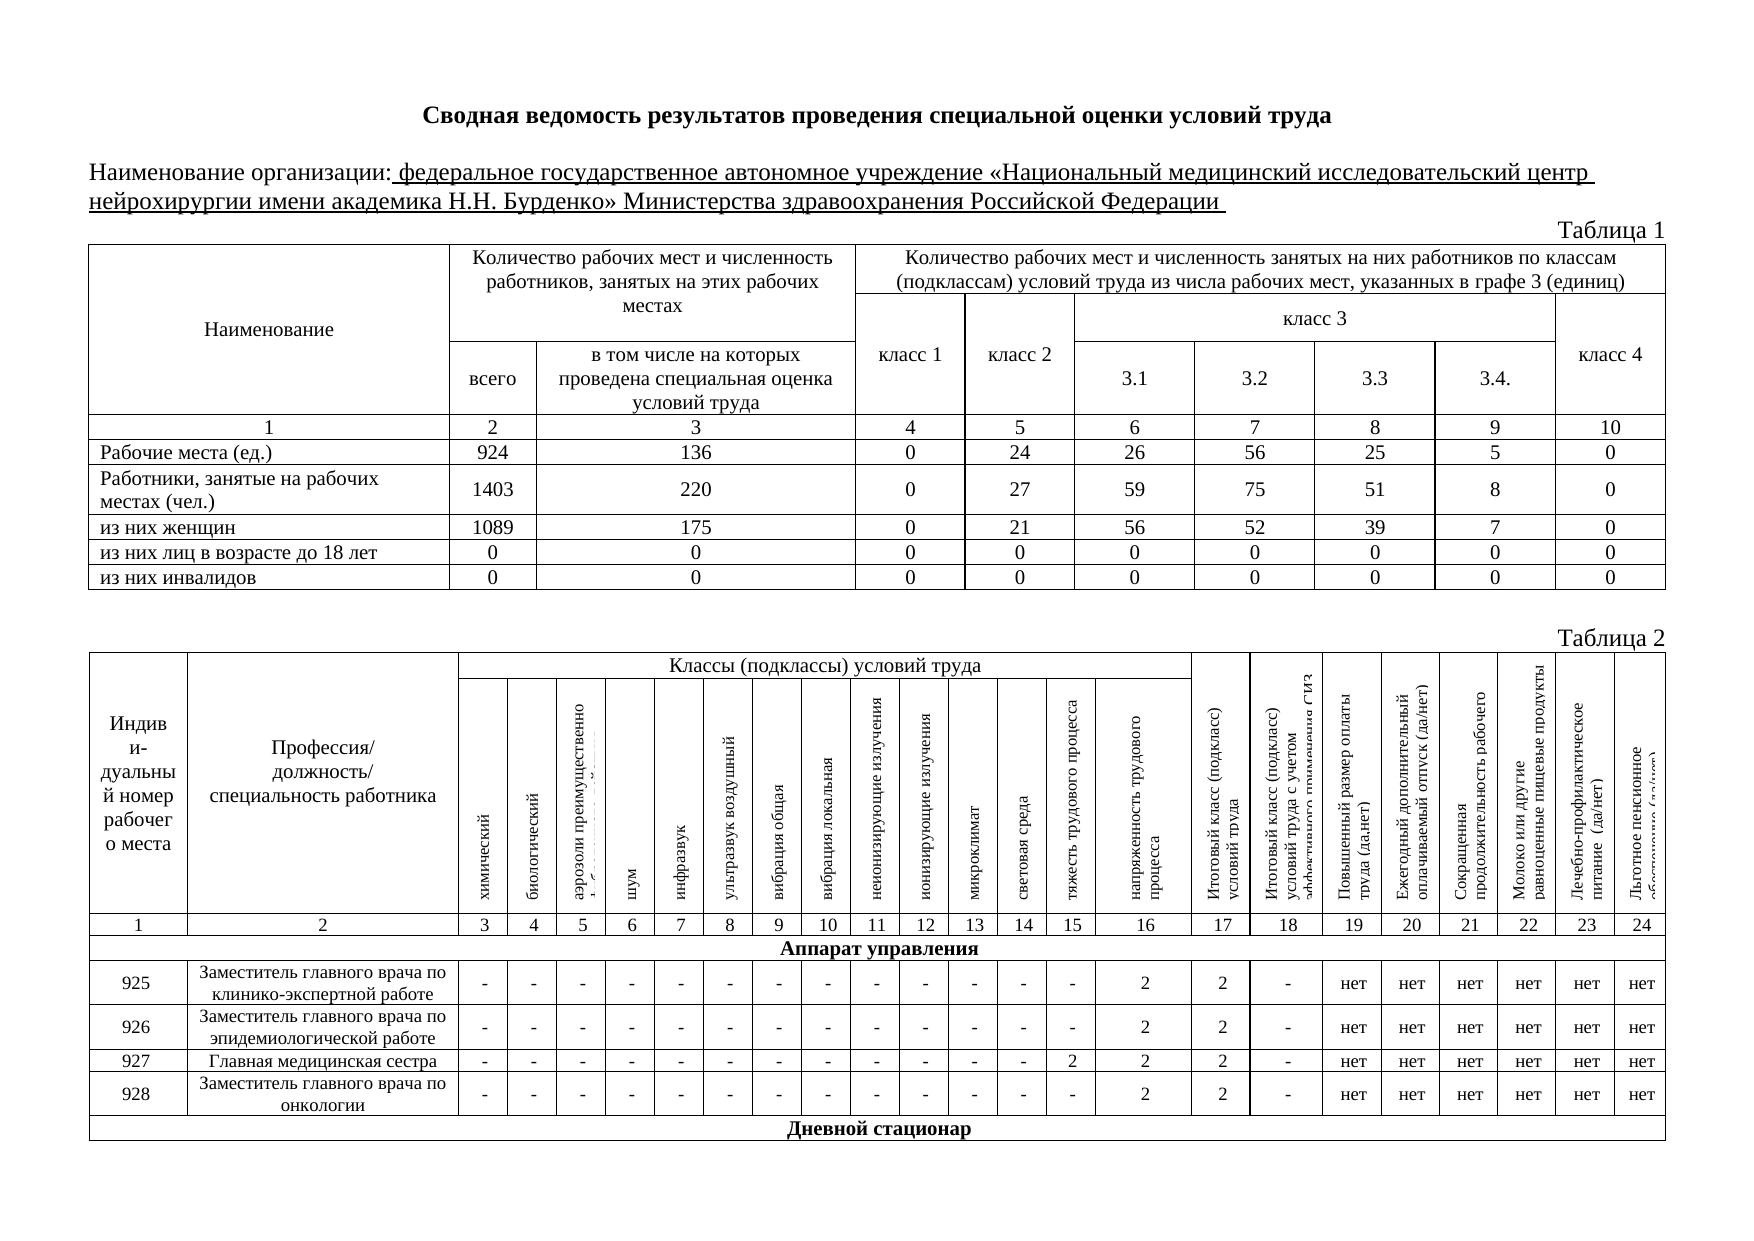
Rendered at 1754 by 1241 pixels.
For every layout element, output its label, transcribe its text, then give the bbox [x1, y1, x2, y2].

table_cell 25 [1315, 440, 1434, 464]
table_cell класс 3 [1075, 294, 1555, 341]
table_cell 0 [450, 565, 536, 589]
table_header Молоко или другие равноценные пищевые продукты (да/нет) [1498, 653, 1555, 912]
table_cell 0 [1075, 540, 1194, 564]
table_cell - [851, 1050, 899, 1071]
table_cell 17 [1192, 914, 1249, 935]
table_cell - [459, 1005, 507, 1048]
table_cell 3 [537, 415, 855, 439]
table_header Индивидуальный номер рабочего места [90, 653, 187, 912]
table_header Итоговый класс (подкласс) условий труда [1192, 653, 1249, 912]
table_cell 2 [450, 415, 536, 439]
table_cell - [851, 1005, 899, 1048]
table_cell Рабочие места (ед.) [89, 440, 449, 464]
text Наименование организации: федеральное государственное автономное учреждение «Национальный медицинский исследовательский центр нейрохирургии имени академика Н.Н. Бурденко» Министерства здравоохранения Российской Федерации [89, 157, 1665, 215]
table_cell микроклимат [949, 679, 997, 912]
table_cell 0 [856, 565, 964, 589]
table_cell - [557, 961, 605, 1004]
table_cell 20 [1382, 914, 1439, 935]
table_cell нет [1440, 1005, 1497, 1048]
table_cell из них инвалидов [89, 565, 449, 589]
table_cell 10 [802, 914, 850, 935]
table_cell 1 [89, 415, 449, 439]
table_cell неионизирующие излучения [851, 679, 899, 912]
table_cell 0 [1195, 565, 1314, 589]
table_cell - [851, 1072, 899, 1115]
table_cell Заместитель главного врача по онкологии [188, 1072, 458, 1115]
table_cell 2 [1096, 1005, 1191, 1048]
table_cell световая среда [998, 679, 1046, 912]
table_cell 925 [90, 961, 187, 1004]
table_cell 52 [1195, 515, 1314, 539]
table_cell - [753, 1050, 801, 1071]
table_cell - [949, 1072, 997, 1115]
table_cell вибрация общая [753, 679, 801, 912]
table_cell - [557, 1005, 605, 1048]
table_cell - [655, 1072, 703, 1115]
text Таблица 2 [89, 623, 1665, 652]
table_cell 0 [1556, 465, 1665, 513]
table_cell - [459, 1050, 507, 1071]
table_cell 3.4. [1436, 342, 1555, 414]
table_cell - [606, 1072, 654, 1115]
table_cell нет [1323, 1072, 1381, 1115]
table_cell 1089 [450, 515, 536, 539]
table_cell биологический [508, 679, 556, 912]
table_cell 2 [1047, 1050, 1095, 1071]
table_cell 18 [1251, 914, 1322, 935]
table_cell 8 [1315, 415, 1434, 439]
table_cell 6 [606, 914, 654, 935]
table_cell - [606, 961, 654, 1004]
table_cell 928 [90, 1072, 187, 1115]
table_cell 22 [1498, 914, 1555, 935]
table_cell класс 1 [856, 294, 964, 414]
table_cell нет [1382, 961, 1439, 1004]
table_cell 0 [856, 515, 964, 539]
table_cell - [753, 1072, 801, 1115]
table_cell нет [1615, 1005, 1665, 1048]
table_cell 75 [1195, 465, 1314, 513]
table_cell - [753, 1005, 801, 1048]
table_cell 4 [856, 415, 964, 439]
table_cell - [704, 1005, 752, 1048]
table_cell 59 [1075, 465, 1194, 513]
table_cell 175 [537, 515, 855, 539]
table_cell шум [606, 679, 654, 912]
table_cell 1 [90, 914, 187, 935]
table_cell Главная медицинская сестра [188, 1050, 458, 1071]
table_cell 0 [1315, 540, 1434, 564]
table_cell 2 [1192, 1050, 1249, 1071]
table_cell - [655, 1050, 703, 1071]
table_cell 15 [1047, 914, 1095, 935]
table_cell 2 [1096, 1050, 1191, 1071]
table_cell нет [1323, 1050, 1381, 1071]
table_cell - [900, 1005, 948, 1048]
table_cell - [949, 1005, 997, 1048]
table_cell ионизирующие излучения [900, 679, 948, 912]
table_cell нет [1382, 1072, 1439, 1115]
table_cell 24 [966, 440, 1074, 464]
table_cell 2 [1192, 1072, 1249, 1115]
table_cell 9 [1436, 415, 1555, 439]
table_cell - [1047, 961, 1095, 1004]
table_header Льготное пенсионное обеспечение (да/нет) [1615, 653, 1665, 912]
table_cell 3.2 [1195, 342, 1314, 414]
table_cell 7 [1195, 415, 1314, 439]
table_cell - [949, 1050, 997, 1071]
table_cell 11 [851, 914, 899, 935]
table_cell нет [1440, 1072, 1497, 1115]
table_cell Аппарат управления [90, 936, 1665, 960]
table_cell 220 [537, 465, 855, 513]
table_cell - [753, 961, 801, 1004]
table_cell - [1251, 1005, 1322, 1048]
table_cell Заместитель главного врача по клинико-экспертной работе [188, 961, 458, 1004]
table_cell 2 [1096, 961, 1191, 1004]
table_cell 0 [1436, 565, 1555, 589]
table_cell 0 [537, 540, 855, 564]
table_cell нет [1498, 1005, 1555, 1048]
table_cell аэрозоли преимущественно фиброгенного действия [557, 679, 605, 912]
table_cell 5 [966, 415, 1074, 439]
table_cell 924 [450, 440, 536, 464]
table_cell - [900, 1050, 948, 1071]
table_cell 0 [1556, 565, 1665, 589]
table_cell нет [1556, 1050, 1614, 1071]
table_cell 24 [1615, 914, 1665, 935]
table_cell Работники, занятые на рабочих местах (чел.) [89, 465, 449, 513]
table_cell 0 [1195, 540, 1314, 564]
table_header Профессия/ должность/ специальность работника [188, 653, 458, 912]
table_cell 23 [1556, 914, 1614, 935]
table_cell 0 [1075, 565, 1194, 589]
table_cell - [1251, 961, 1322, 1004]
table_cell 13 [949, 914, 997, 935]
text Сводная ведомость результатов проведения специальной оценки условий труда [89, 100, 1665, 129]
table_header Классы (подклассы) условий труда [459, 653, 1191, 678]
table_cell 27 [966, 465, 1074, 513]
table_cell химический [459, 679, 507, 912]
table_cell нет [1556, 1005, 1614, 1048]
table_cell 2 [1192, 961, 1249, 1004]
table_cell - [606, 1050, 654, 1071]
table_cell 14 [998, 914, 1046, 935]
table_cell нет [1556, 1072, 1614, 1115]
table_cell Дневной стационар [90, 1116, 1665, 1140]
table_cell - [802, 961, 850, 1004]
table_cell нет [1615, 1072, 1665, 1115]
table_cell - [802, 1050, 850, 1071]
table_cell нет [1498, 1050, 1555, 1071]
table_cell 0 [1436, 540, 1555, 564]
table_cell инфразвук [655, 679, 703, 912]
table_cell 7 [1436, 515, 1555, 539]
table_cell 0 [537, 565, 855, 589]
table_cell - [606, 1005, 654, 1048]
table_cell - [508, 1072, 556, 1115]
table_cell 0 [1556, 540, 1665, 564]
table_cell всего [450, 342, 536, 414]
table_cell нет [1382, 1050, 1439, 1071]
table_cell - [998, 961, 1046, 1004]
table_cell 0 [856, 440, 964, 464]
table_cell 926 [90, 1005, 187, 1048]
table_cell - [998, 1050, 1046, 1071]
table_cell 5 [1436, 440, 1555, 464]
table_cell 2 [1192, 1005, 1249, 1048]
table_cell 9 [753, 914, 801, 935]
table_cell - [900, 1072, 948, 1115]
table_header Количество рабочих мест и численность работников, занятых на этих рабочих местах [450, 245, 855, 341]
table_cell - [1251, 1050, 1322, 1071]
table_cell 0 [856, 540, 964, 564]
table_cell 21 [1440, 914, 1497, 935]
table_cell 12 [900, 914, 948, 935]
table_cell - [508, 1050, 556, 1071]
table_cell 0 [856, 465, 964, 513]
table_cell 39 [1315, 515, 1434, 539]
table_cell 0 [450, 540, 536, 564]
table_cell 7 [655, 914, 703, 935]
table_cell 56 [1195, 440, 1314, 464]
table_header Повышенный размер оплаты труда (да,нет) [1323, 653, 1381, 912]
table_cell из них лиц в возрасте до 18 лет [89, 540, 449, 564]
table_cell 0 [1556, 440, 1665, 464]
table_cell из них женщин [89, 515, 449, 539]
table_header Лечебно-профилактическое питание (да/нет) [1556, 653, 1614, 912]
table_cell ультразвук воздушный [704, 679, 752, 912]
table_cell 8 [704, 914, 752, 935]
table_header Количество рабочих мест и численность занятых на них работников по классам (подклассам) условий труда из числа рабочих мест, указанных в графе 3 (единиц) [856, 245, 1665, 293]
table_cell - [802, 1005, 850, 1048]
table_cell нет [1498, 961, 1555, 1004]
table_cell - [1047, 1072, 1095, 1115]
table_cell 6 [1075, 415, 1194, 439]
table_cell - [655, 1005, 703, 1048]
table_cell 56 [1075, 515, 1194, 539]
table_cell 5 [557, 914, 605, 935]
table_header Ежегодный дополнительный оплачиваемый отпуск (да/нет) [1382, 653, 1439, 912]
table_cell - [949, 961, 997, 1004]
table_cell 3 [459, 914, 507, 935]
table_cell - [1047, 1005, 1095, 1048]
table_header Сокращенная продолжительность рабочего времени (да/нет) [1440, 653, 1497, 912]
table_cell нет [1323, 961, 1381, 1004]
table_cell 16 [1096, 914, 1191, 935]
table_cell нет [1498, 1072, 1555, 1115]
table_cell - [508, 961, 556, 1004]
table_cell нет [1556, 961, 1614, 1004]
table_cell напряженность трудового процесса [1096, 679, 1191, 912]
table_cell нет [1382, 1005, 1439, 1048]
table_cell - [557, 1050, 605, 1071]
table_cell тяжесть трудового процесса [1047, 679, 1095, 912]
table_cell - [704, 1050, 752, 1071]
table_cell 8 [1436, 465, 1555, 513]
table_cell 136 [537, 440, 855, 464]
table_cell - [655, 961, 703, 1004]
table_cell 21 [966, 515, 1074, 539]
table_cell 51 [1315, 465, 1434, 513]
table_cell - [704, 961, 752, 1004]
table_cell класс 4 [1556, 294, 1665, 414]
table_cell 0 [1315, 565, 1434, 589]
table_cell - [508, 1005, 556, 1048]
table_cell 1403 [450, 465, 536, 513]
table_cell нет [1615, 1050, 1665, 1071]
table_header Итоговый класс (подкласс) условий труда с учетом эффективного применения СИЗ [1251, 653, 1322, 912]
table_cell - [557, 1072, 605, 1115]
table_cell 4 [508, 914, 556, 935]
table_cell 26 [1075, 440, 1194, 464]
table_header Наименование [89, 245, 449, 414]
table_cell - [998, 1005, 1046, 1048]
table_cell 0 [1556, 515, 1665, 539]
table_cell - [802, 1072, 850, 1115]
table_cell - [1251, 1072, 1322, 1115]
table_cell 0 [966, 540, 1074, 564]
table_cell - [459, 1072, 507, 1115]
table_cell нет [1440, 1050, 1497, 1071]
table_cell - [998, 1072, 1046, 1115]
table_cell класс 2 [966, 294, 1074, 414]
table_cell - [900, 961, 948, 1004]
table_cell - [851, 961, 899, 1004]
table_cell 10 [1556, 415, 1665, 439]
table_cell 0 [966, 565, 1074, 589]
text Таблица 1 [89, 215, 1665, 244]
table_cell 927 [90, 1050, 187, 1071]
table_cell 3.1 [1075, 342, 1194, 414]
table_cell - [704, 1072, 752, 1115]
table_cell в том числе на которых проведена специальная оценка условий труда [537, 342, 855, 414]
table_cell - [459, 961, 507, 1004]
table_cell Заместитель главного врача по эпидемиологической работе [188, 1005, 458, 1048]
table_cell 3.3 [1315, 342, 1434, 414]
table_cell нет [1615, 961, 1665, 1004]
table_cell нет [1323, 1005, 1381, 1048]
table_cell нет [1440, 961, 1497, 1004]
table_cell 2 [1096, 1072, 1191, 1115]
table_cell 2 [188, 914, 458, 935]
table_cell вибрация локальная [802, 679, 850, 912]
table_cell 19 [1323, 914, 1381, 935]
